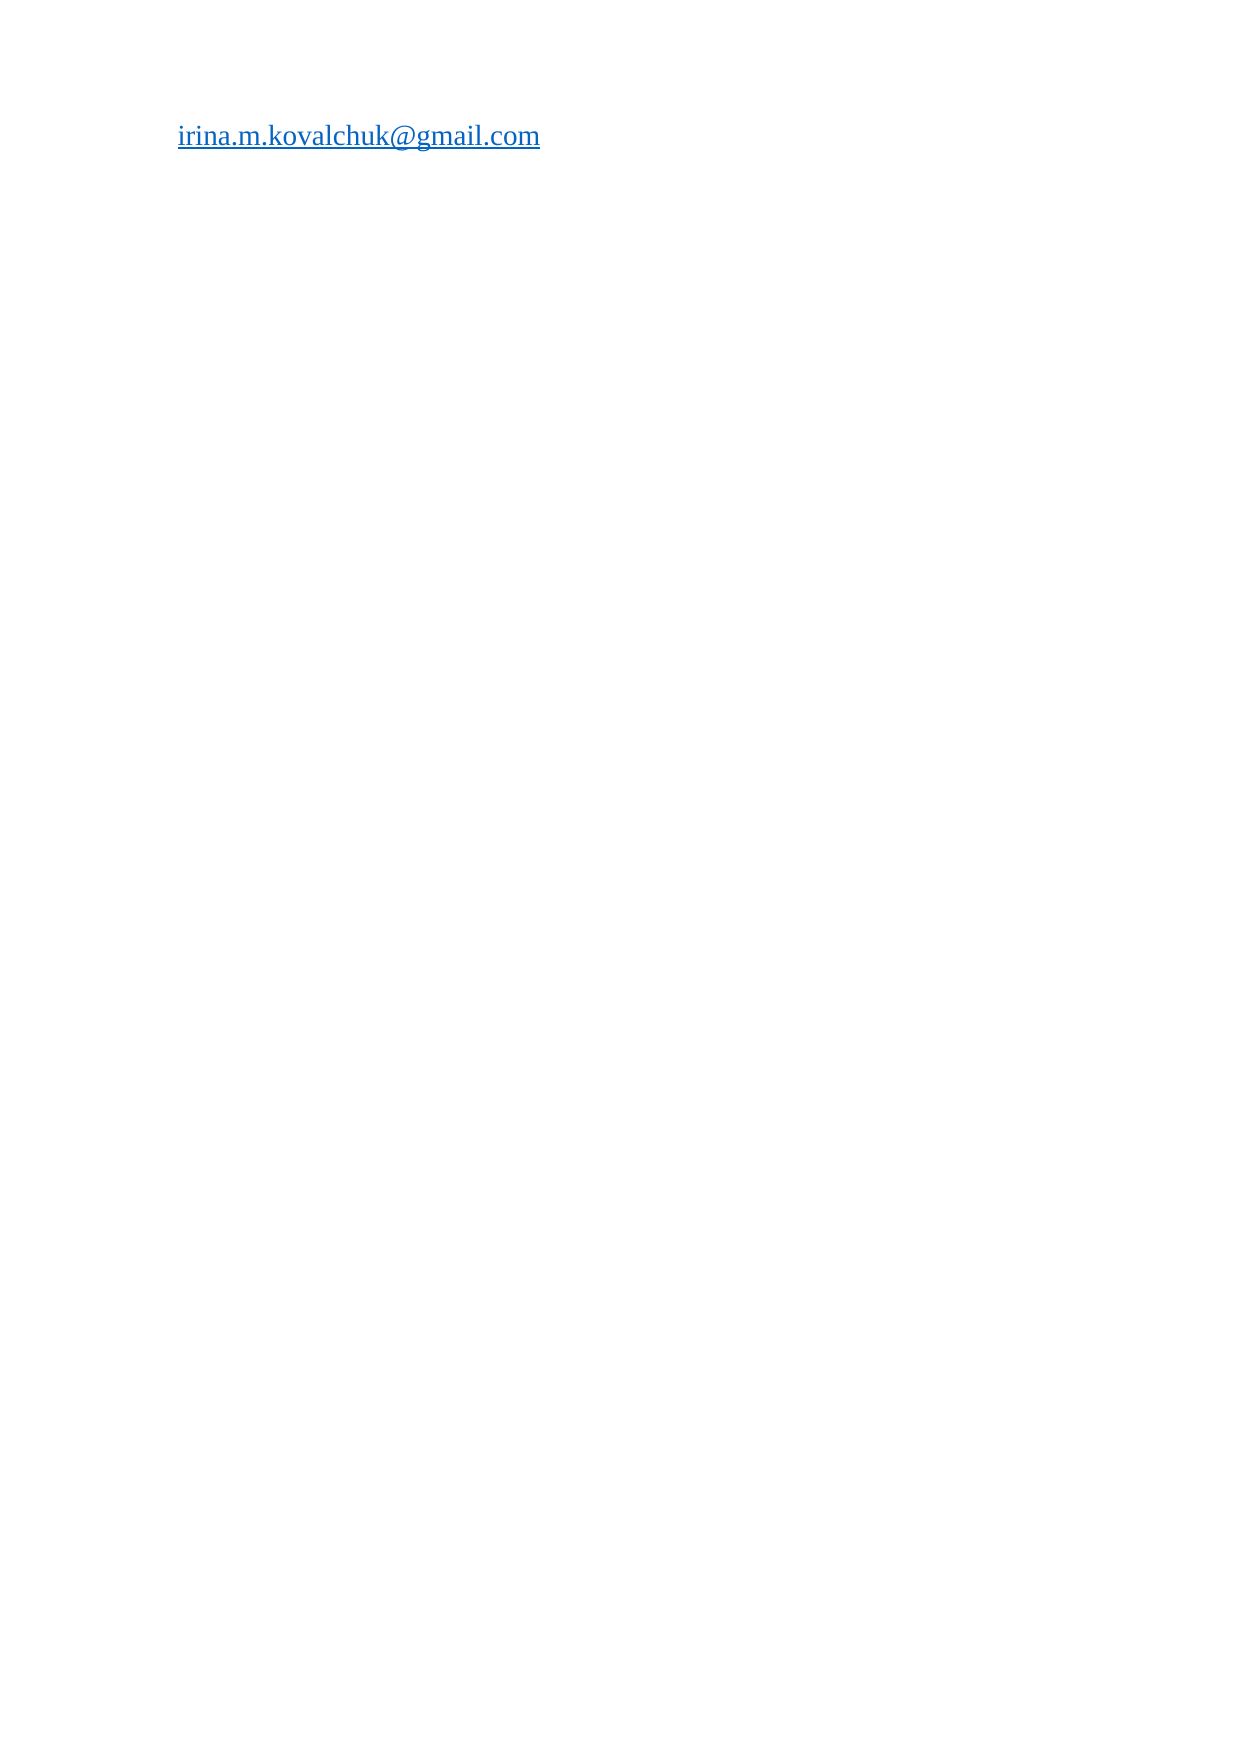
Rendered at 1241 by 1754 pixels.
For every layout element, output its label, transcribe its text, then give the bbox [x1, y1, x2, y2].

text irina.m.kovalchuk@gmail.com [177, 118, 1152, 152]
